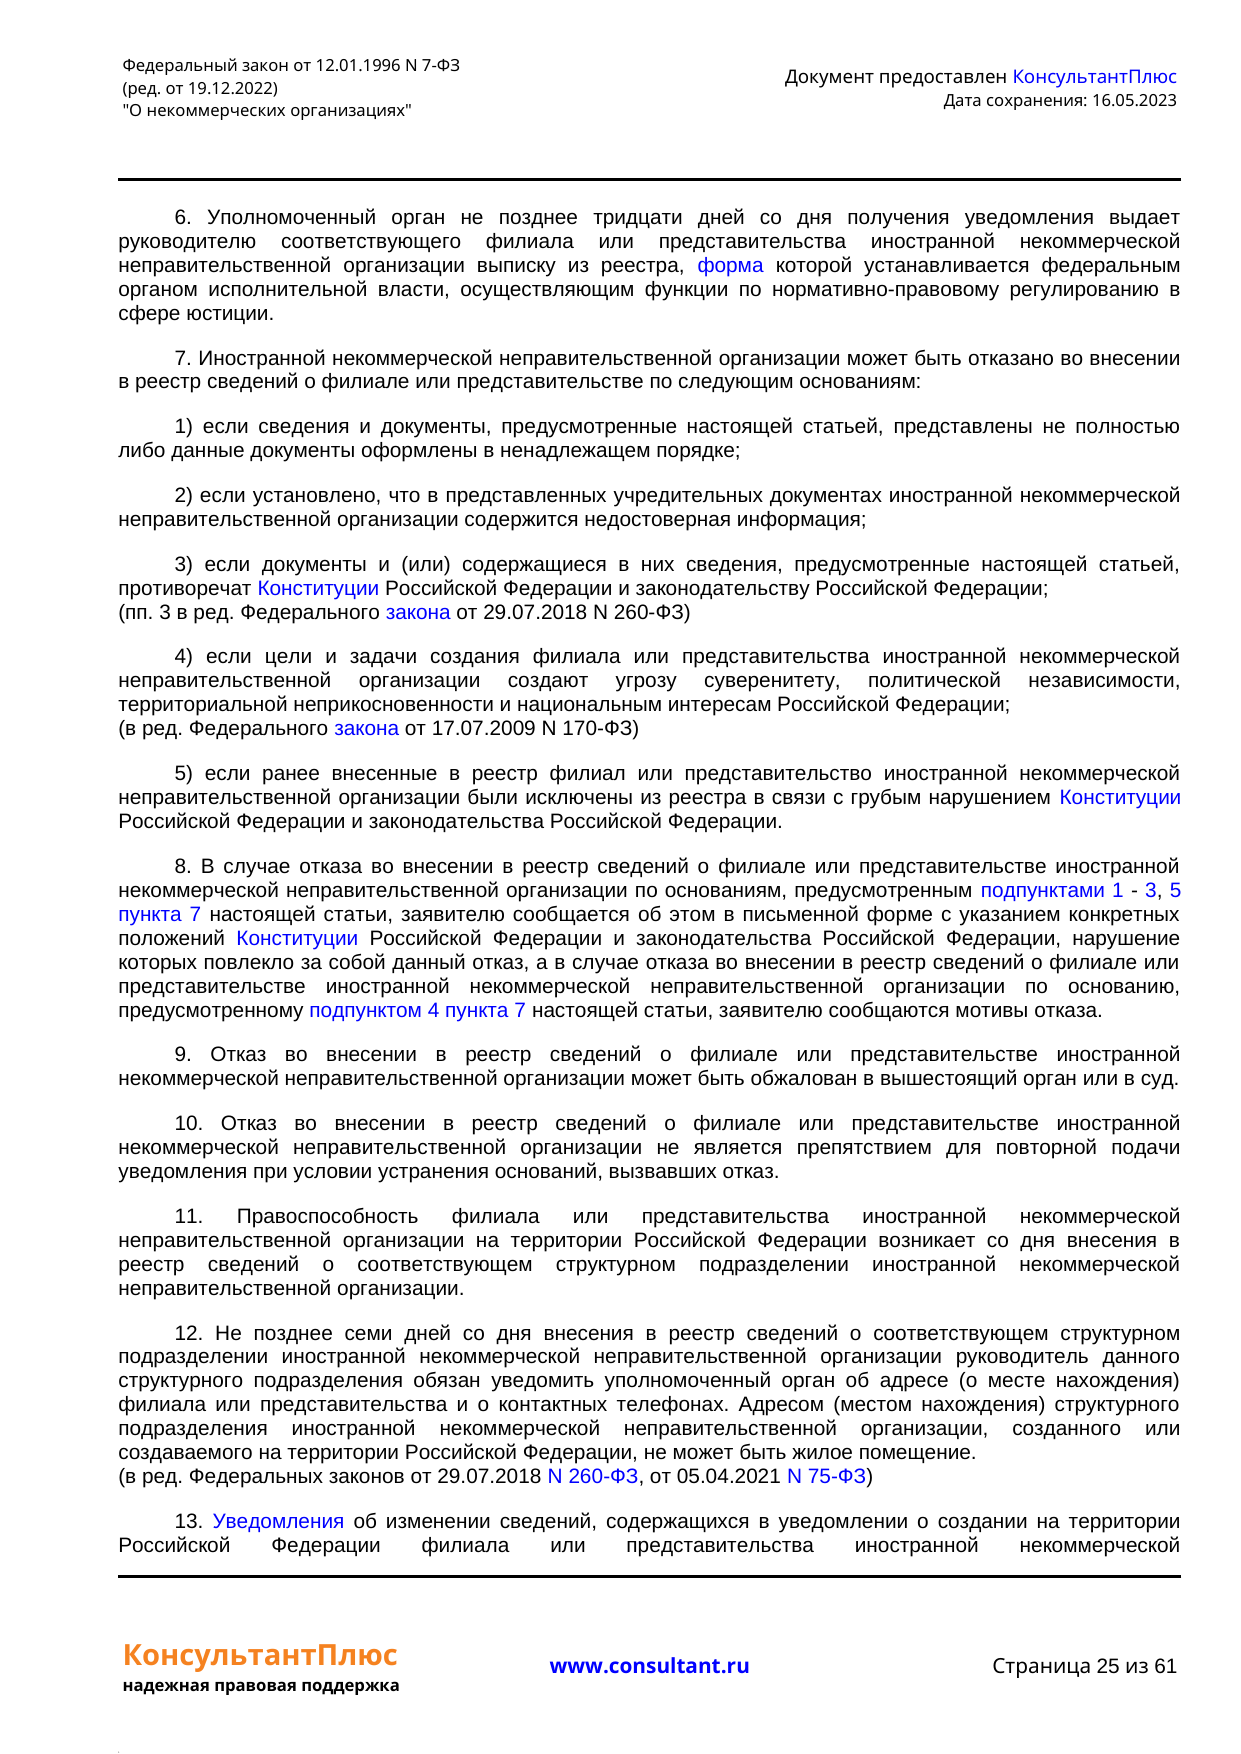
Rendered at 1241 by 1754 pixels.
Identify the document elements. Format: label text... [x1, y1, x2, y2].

text 4) если цели и задачи создания филиала или представительства иностранной некоммерческой неправительственной организации создают угрозу суверенитету, политической независимости, территориальной неприкосновенности и национальным интересам Российской Федерации; [118, 644, 1181, 716]
text 10. Отказ во внесении в реестр сведений о филиале или представительстве иностранной некоммерческой неправительственной организации не является препятствием для повторной подачи уведомления при условии устранения оснований, вызвавших отказ. [118, 1111, 1181, 1183]
text 12. Не позднее семи дней со дня внесения в реестр сведений о соответствующем структурном подразделении иностранной некоммерческой неправительственной организации руководитель данного структурного подразделения обязан уведомить уполномоченный орган об адресе (о месте нахождения) филиала или представительства и о контактных телефонах. Адресом (местом нахождения) структурного подразделения иностранной некоммерческой неправительственной организации, созданного или создаваемого на территории Российской Федерации, не может быть жилое помещение. [118, 1320, 1181, 1464]
text 2) если установлено, что в представленных учредительных документах иностранной некоммерческой неправительственной организации содержится недостоверная информация; [118, 483, 1181, 531]
text 8. В случае отказа во внесении в реестр сведений о филиале или представительстве иностранной некоммерческой неправительственной организации по основаниям, предусмотренным подпунктами 1 - 3, 5 пункта 7 настоящей статьи, заявителю сообщается об этом в письменной форме с указанием конкретных положений Конституции Российской Федерации и законодательства Российской Федерации, нарушение которых повлекло за собой данный отказ, а в случае отказа во внесении в реестр сведений о филиале или представительстве иностранной некоммерческой неправительственной организации по основанию, предусмотренному подпунктом 4 пункта 7 настоящей статьи, заявителю сообщаются мотивы отказа. [118, 854, 1181, 1021]
text 6. Уполномоченный орган не позднее тридцати дней со дня получения уведомления выдает руководителю соответствующего филиала или представительства иностранной некоммерческой неправительственной организации выписку из реестра, форма которой устанавливается федеральным органом исполнительной власти, осуществляющим функции по нормативно-правовому регулированию в сфере юстиции. [118, 205, 1181, 324]
text (пп. 3 в ред. Федерального закона от 29.07.2018 N 260-ФЗ) [118, 599, 1181, 623]
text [118, 1509, 1181, 1557]
text 11. Правоспособность филиала или представительства иностранной некоммерческой неправительственной организации на территории Российской Федерации возникает со дня внесения в реестр сведений о соответствующем структурном подразделении иностранной некоммерческой неправительственной организации. [118, 1204, 1181, 1299]
text 5) если ранее внесенные в реестр филиал или представительство иностранной некоммерческой неправительственной организации были исключены из реестра в связи с грубым нарушением Конституции Российской Федерации и законодательства Российской Федерации. [118, 761, 1181, 833]
text 1) если сведения и документы, предусмотренные настоящей статьей, представлены не полностью либо данные документы оформлены в ненадлежащем порядке; [118, 414, 1181, 462]
text 9. Отказ во внесении в реестр сведений о филиале или представительстве иностранной некоммерческой неправительственной организации может быть обжалован в вышестоящий орган или в суд. [118, 1042, 1181, 1090]
text 3) если документы и (или) содержащиеся в них сведения, предусмотренные настоящей статьей, противоречат Конституции Российской Федерации и законодательству Российской Федерации; [118, 552, 1181, 599]
text (в ред. Федерального закона от 17.07.2009 N 170-ФЗ) [118, 716, 1181, 740]
text (в ред. Федеральных законов от 29.07.2018 N 260-ФЗ, от 05.04.2021 N 75-ФЗ) [118, 1464, 1181, 1488]
text 7. Иностранной некоммерческой неправительственной организации может быть отказано во внесении в реестр сведений о филиале или представительстве по следующим основаниям: [118, 345, 1181, 393]
